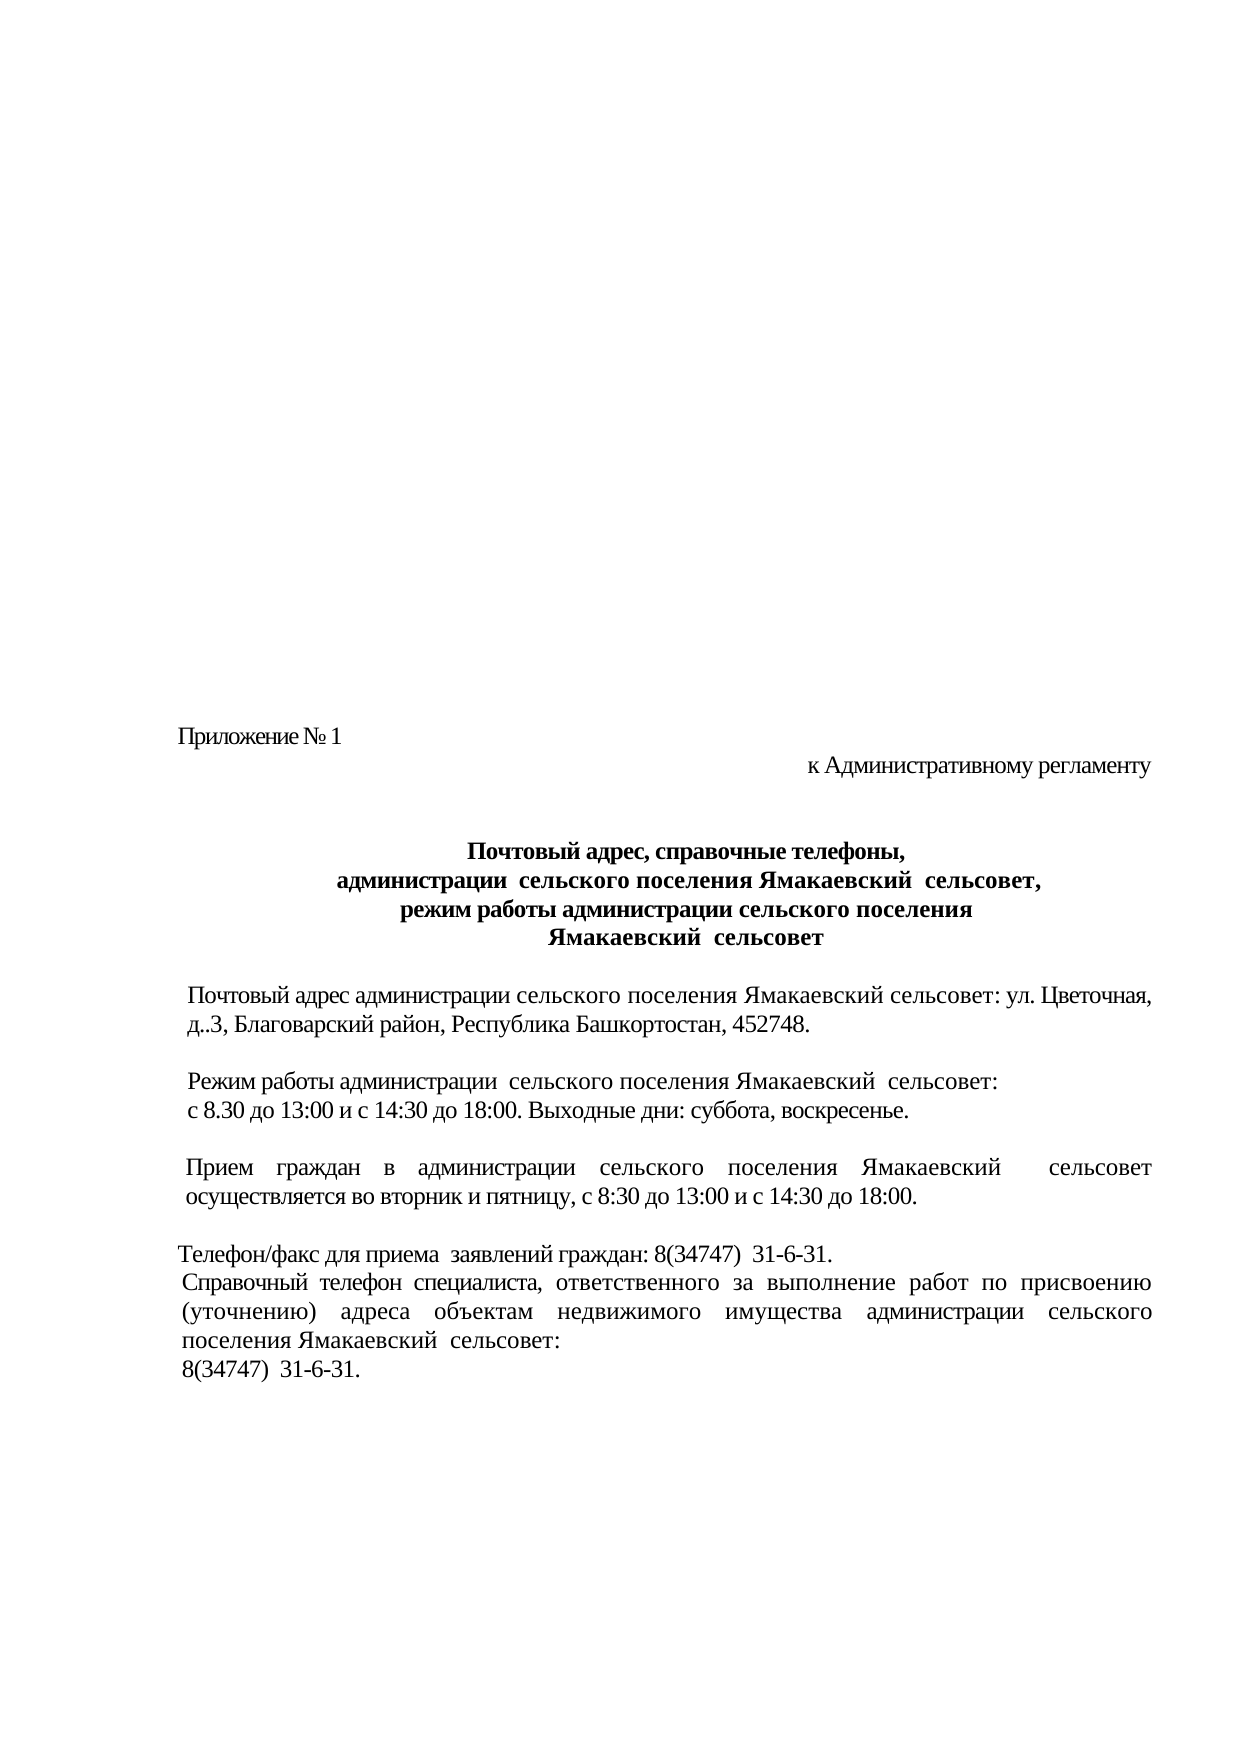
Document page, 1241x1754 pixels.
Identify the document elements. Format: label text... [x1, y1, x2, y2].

text Почтовый адрес администрации сельского поселения Ямакаевский сельсовет: ул. Цветочная, д..3, Благоварский район, Республика Башкортостан, 452748. [187, 980, 1152, 1037]
text администрации сельского поселения Ямакаевский сельсовет, [220, 865, 1152, 894]
text Справочный телефон специалиста, ответственного за выполнение работ по присвоению (уточнению) адреса объектам недвижимого имущества администрации сельского поселения Ямакаевский сельсовет: [182, 1267, 1152, 1354]
text с 8.30 до 13:00 и с 14:30 до 18:00. Выходные дни: суббота, воскресенье. [187, 1095, 1152, 1124]
text Ямакаевский сельсовет [220, 922, 1152, 951]
text Телефон/факс для приема заявлений граждан: 8(34747) 31-6-31. [177, 1239, 1152, 1267]
text Почтовый адрес, справочные телефоны, [220, 836, 1152, 865]
text Режим работы администрации сельского поселения Ямакаевский сельсовет: [187, 1066, 1152, 1095]
text 8(34747) 31-6-31. [182, 1354, 1152, 1382]
text Приложение № 1 [177, 693, 1152, 750]
text к Административному регламенту [693, 750, 1152, 779]
text режим работы администрации сельского поселения [220, 894, 1152, 922]
text Прием граждан в администрации сельского поселения Ямакаевский сельсовет осуществляется во вторник и пятницу, с 8:30 до 13:00 и с 14:30 до 18:00. [185, 1152, 1152, 1210]
